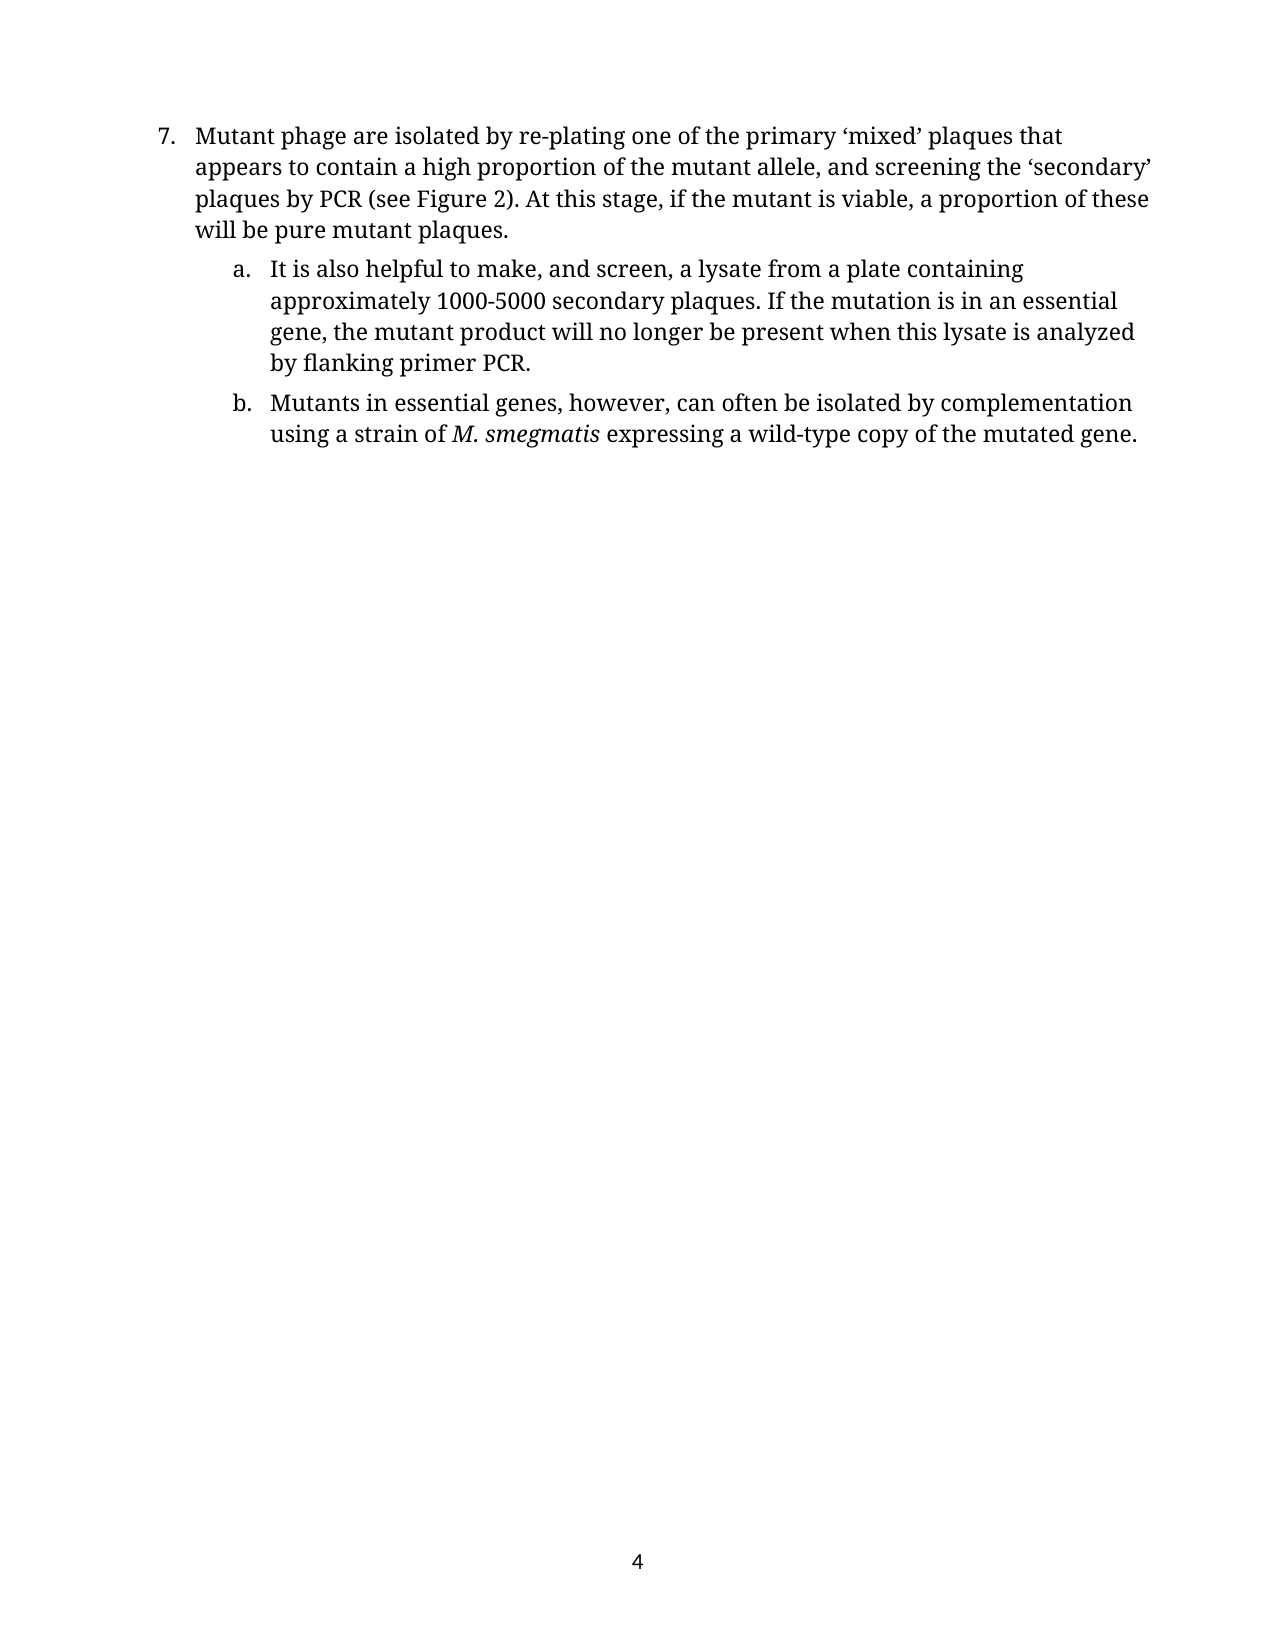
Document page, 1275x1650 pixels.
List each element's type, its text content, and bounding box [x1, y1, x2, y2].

list It is also helpful to make, and screen, a lysate from a plate containing approximately 1000-5000 secondary plaques. If the mutation is in an essential gene, the mutant product will no longer be present when this lysate is analyzed by flanking primer PCR. [232, 253, 1155, 378]
list Mutant phage are isolated by re-plating one of the primary ‘mixed’ plaques that appears to contain a high proportion of the mutant allele, and screening the ‘secondary’ plaques by PCR (see Figure 2). At this stage, if the mutant is viable, a proportion of these will be pure mutant plaques. [157, 120, 1155, 245]
list Mutants in essential genes, however, can often be isolated by complementation using a strain of M. smegmatis expressing a wild-type copy of the mutated gene. [232, 387, 1155, 449]
